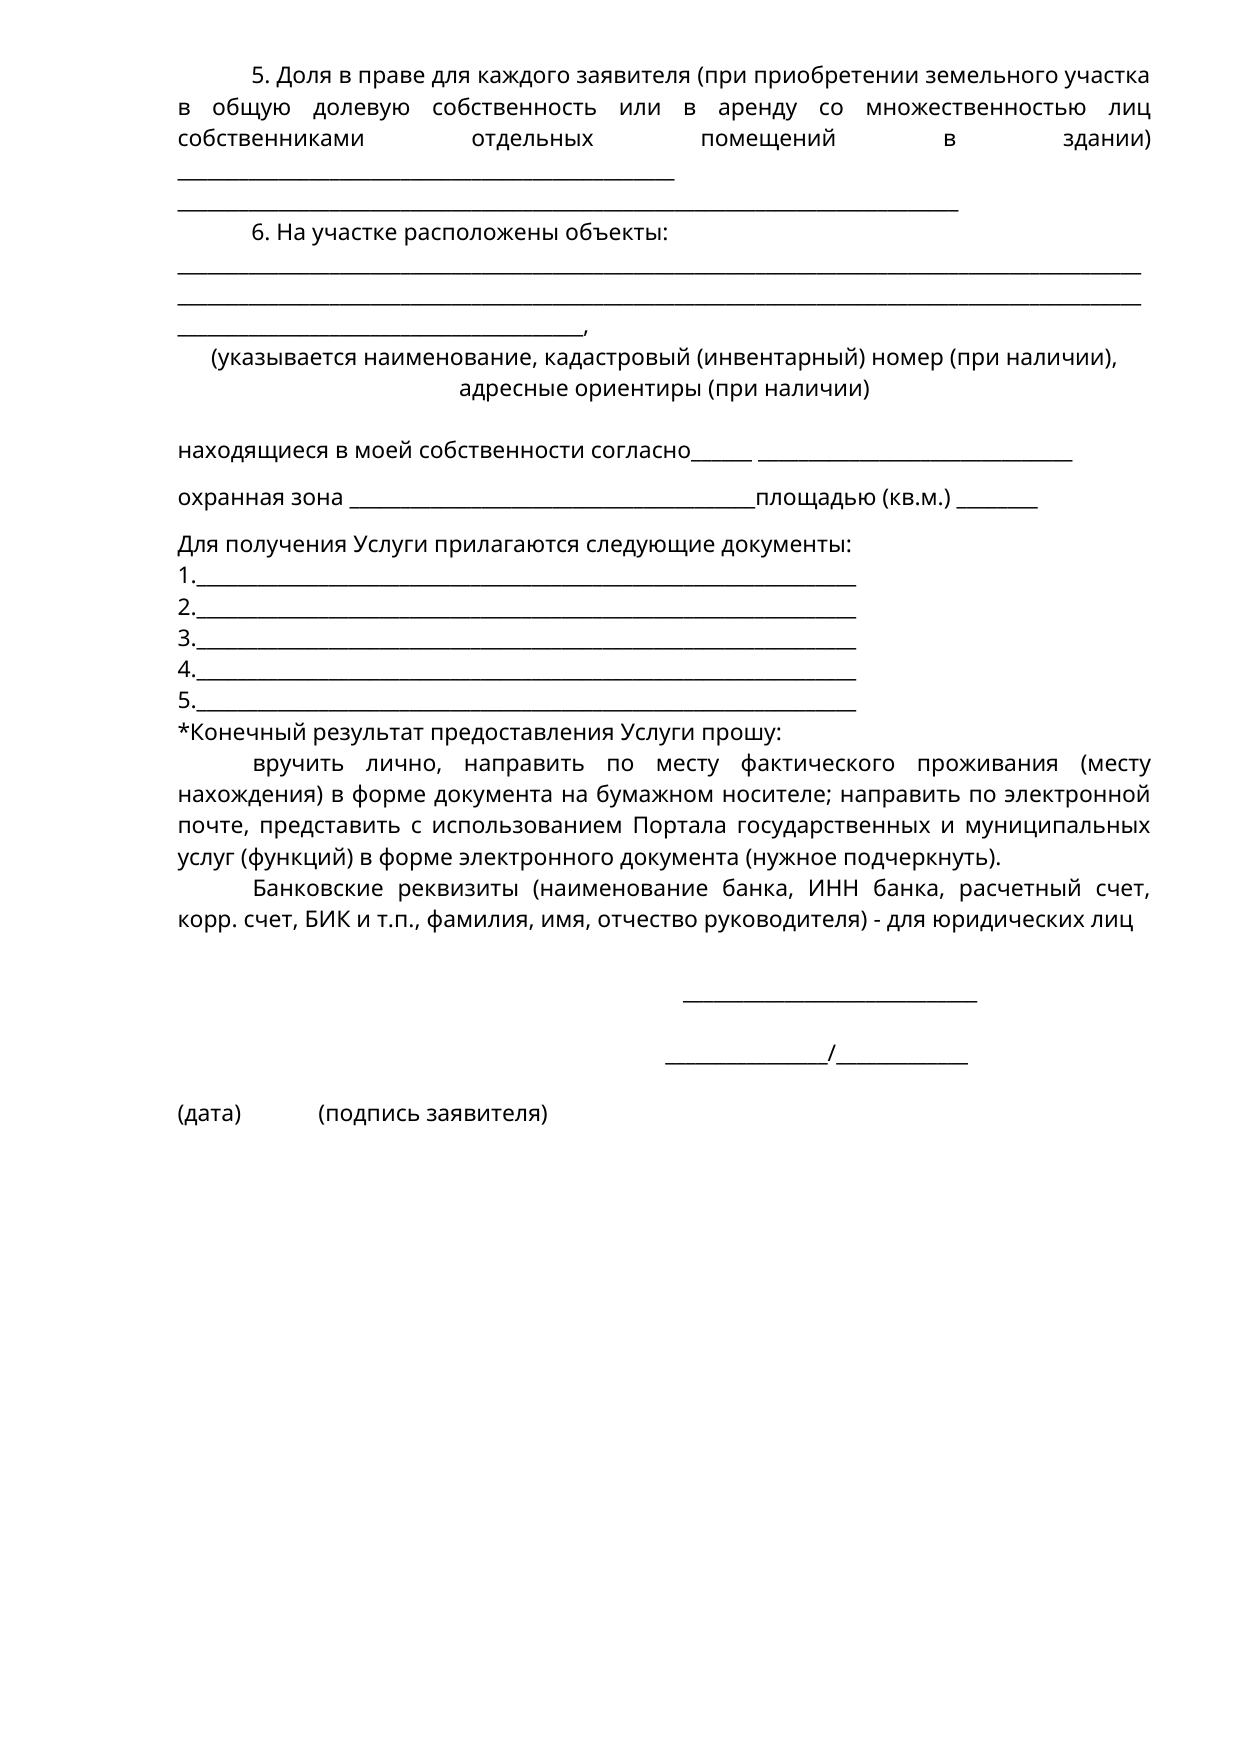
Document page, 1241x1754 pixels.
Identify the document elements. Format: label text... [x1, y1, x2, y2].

text _____________________________________________________________________________ [177, 184, 1152, 215]
text 3._________________________________________________________________ [177, 622, 1152, 653]
text (указывается наименование, кадастровый (инвентарный) номер (при наличии), адресные ориентиры (при наличии) [177, 340, 1152, 403]
text вручить лично, направить по месту фактического проживания (месту нахождения) в форме документа на бумажном носителе; направить по электронной почте, представить с использованием Портала государственных и муниципальных услуг (функций) в форме электронного документа (нужное подчеркнуть). [177, 747, 1152, 872]
text 6. На участке расположены объекты: ______________________________________________________________________________________________________________________________________________________________________________________________________________________________________, [177, 215, 1152, 340]
text 5._________________________________________________________________ [177, 684, 1152, 715]
text 1._________________________________________________________________ [177, 559, 1152, 590]
text 4._________________________________________________________________ [177, 653, 1152, 684]
text ________________/_____________ [177, 1037, 1152, 1068]
text *Конечный результат предоставления Услуги прошу: [177, 715, 1152, 747]
text 2._________________________________________________________________ [177, 590, 1152, 622]
text 5. Доля в праве для каждого заявителя (при приобретении земельного участка в общую долевую собственность или в аренду со множественностью лиц собственниками отдельных помещений в здании) _________________________________________________ [177, 59, 1152, 184]
text Банковские реквизиты (наименование банка, ИНН банка, расчетный счет, корр. счет, БИК и т.п., фамилия, имя, отчество руководителя) - для юридических лиц [177, 872, 1152, 934]
text охранная зона ________________________________________площадью (кв.м.) ________ [177, 481, 1152, 512]
text находящиеся в моей собственности согласно______ _______________________________ [177, 434, 1152, 465]
text (дата) (подпись заявителя) [177, 1068, 1152, 1128]
text Для получения Услуги прилагаются следующие документы: [177, 528, 1152, 559]
text _____________________________ [177, 975, 1152, 1006]
